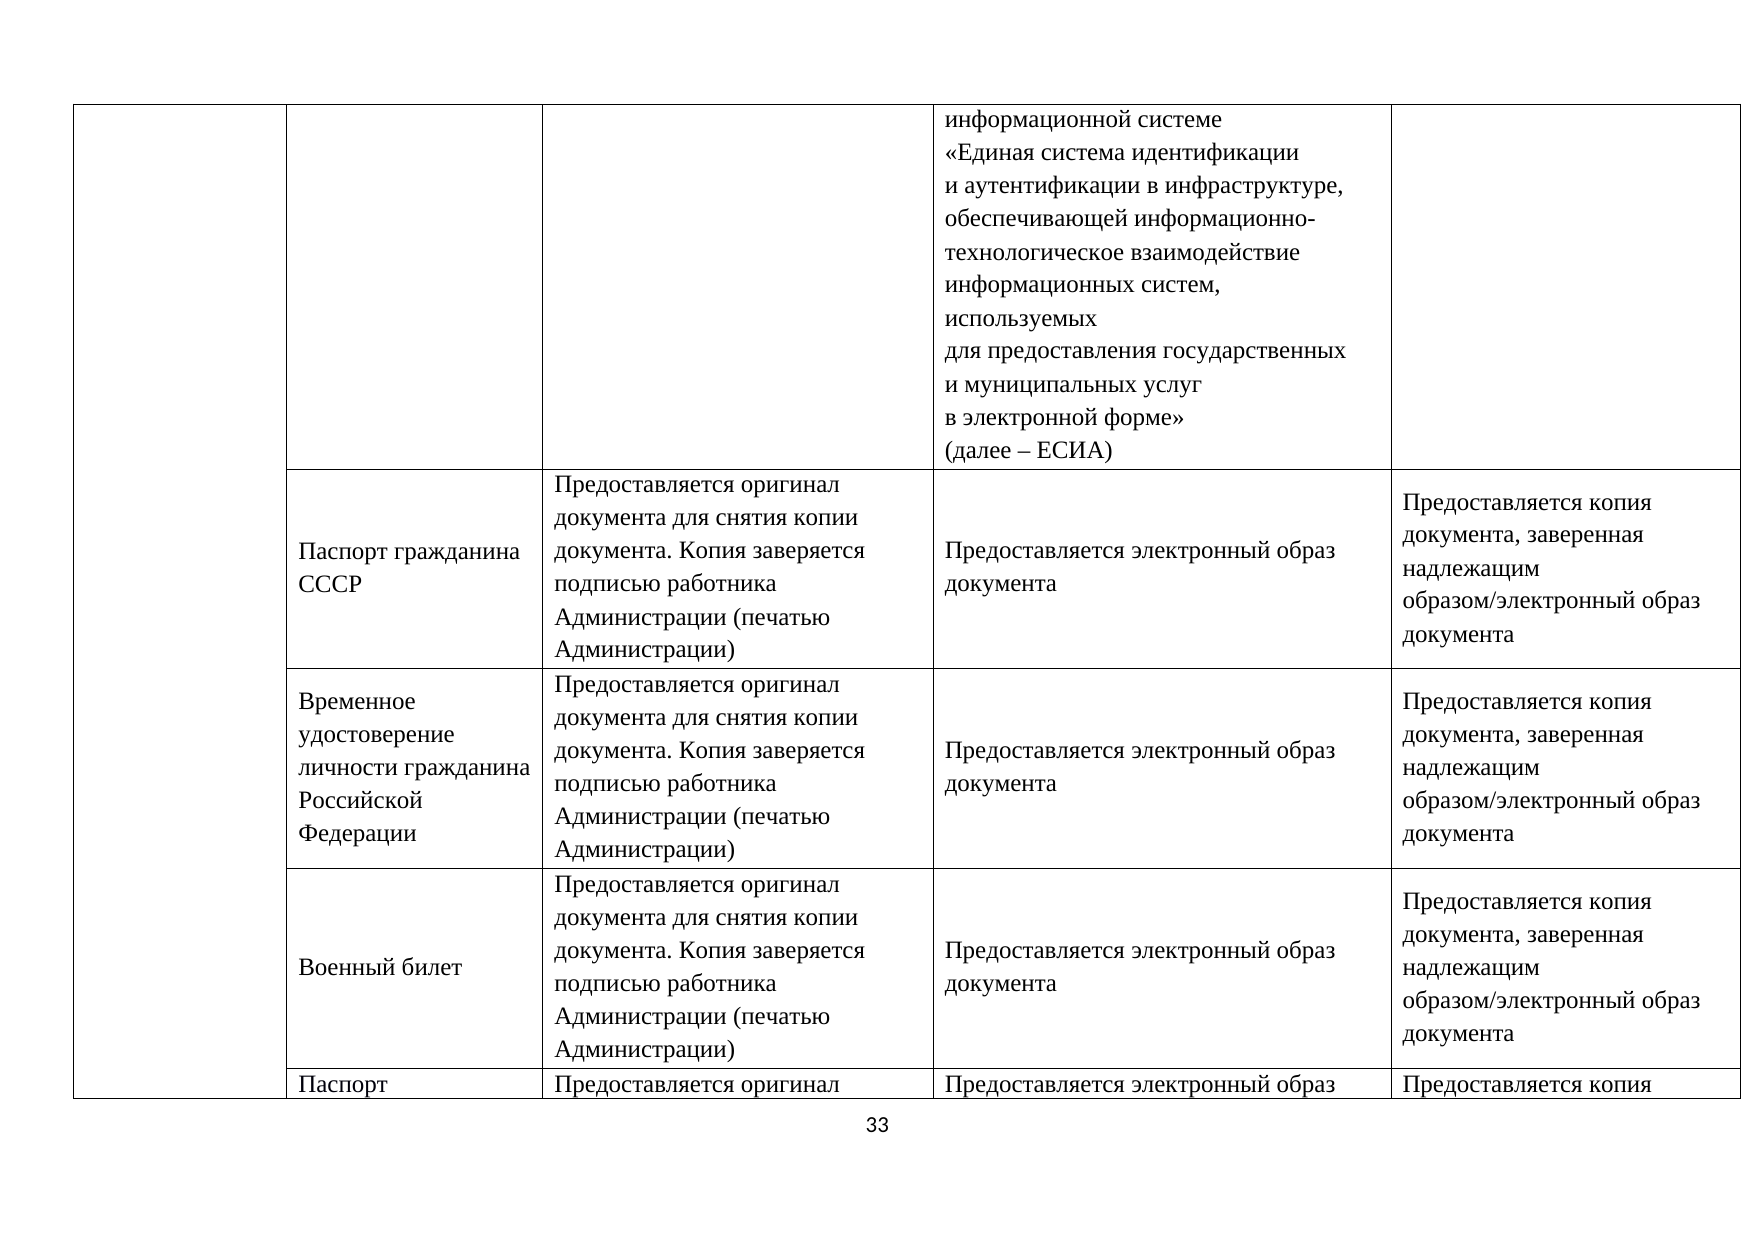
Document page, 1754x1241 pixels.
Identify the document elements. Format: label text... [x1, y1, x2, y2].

table_cell Предоставляется копия документа, заверенная надлежащим образом/электронный образ документа [1392, 470, 1740, 668]
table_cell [934, 105, 1391, 468]
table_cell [1392, 105, 1740, 468]
table_cell Паспорт гражданина СССР [287, 470, 542, 668]
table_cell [287, 1069, 542, 1098]
table_cell Военный билет [287, 869, 542, 1068]
table_cell Предоставляется копия документа, заверенная надлежащим образом/электронный образ документа [1392, 669, 1740, 868]
table_cell Предоставляется оригинал документа для снятия копии документа. Копия заверяется подписью работника Администрации (печатью Администрации) [543, 869, 933, 1068]
table_cell Предоставляется электронный образ документа [934, 470, 1391, 668]
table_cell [1392, 1069, 1740, 1098]
table_cell Временное удостоверение личности гражданина Российской Федерации [287, 669, 542, 868]
table_cell Предоставляется электронный образ документа [934, 869, 1391, 1068]
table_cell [543, 1069, 933, 1098]
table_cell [934, 1069, 1391, 1098]
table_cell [287, 105, 542, 468]
table_cell Предоставляется оригинал документа для снятия копии документа. Копия заверяется подписью работника Администрации (печатью Администрации) [543, 669, 933, 868]
table_cell Предоставляется оригинал документа для снятия копии документа. Копия заверяется подписью работника Администрации (печатью Администрации) [543, 470, 933, 668]
table_cell Предоставляется электронный образ документа [934, 669, 1391, 868]
table_cell Предоставляется копия документа, заверенная надлежащим образом/электронный образ документа [1392, 869, 1740, 1068]
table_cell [74, 105, 286, 1098]
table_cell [543, 105, 933, 468]
